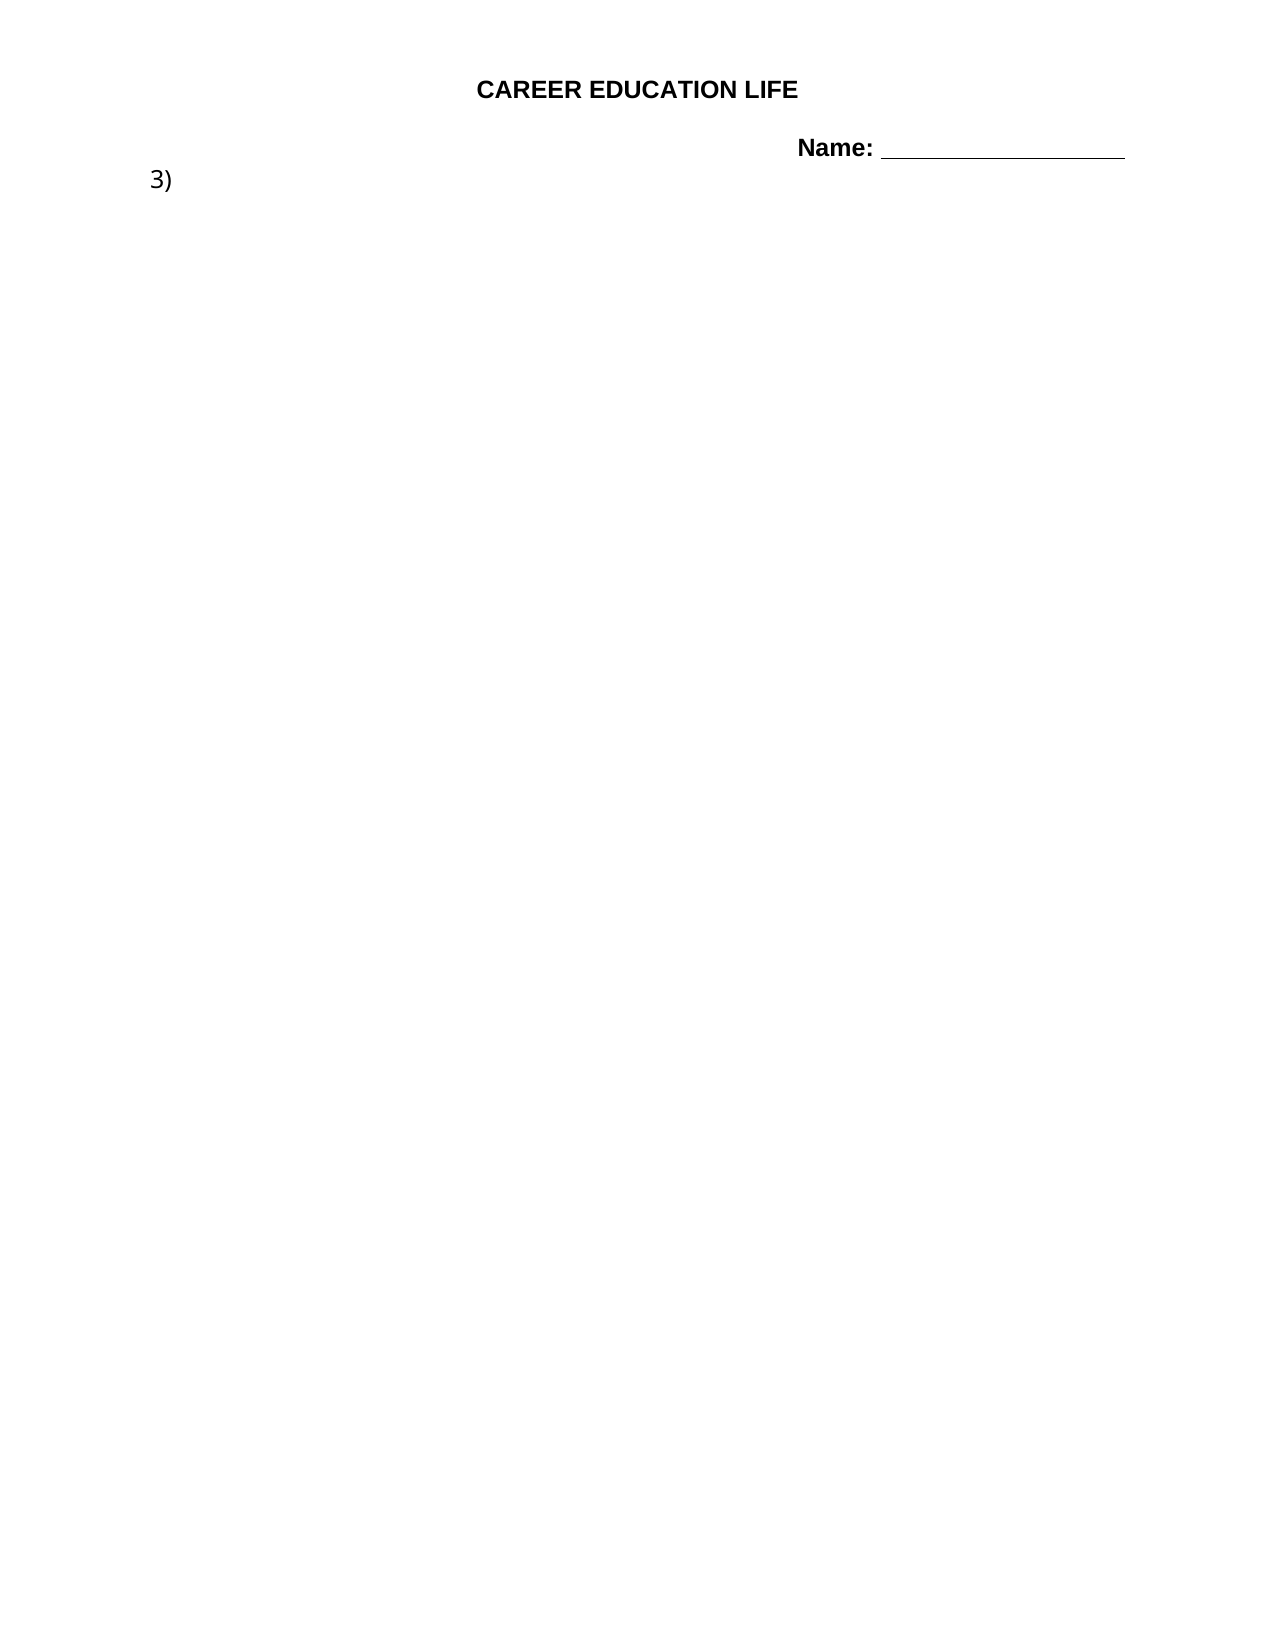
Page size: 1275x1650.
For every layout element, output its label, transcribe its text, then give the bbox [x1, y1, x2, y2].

text 3) [150, 161, 1125, 195]
